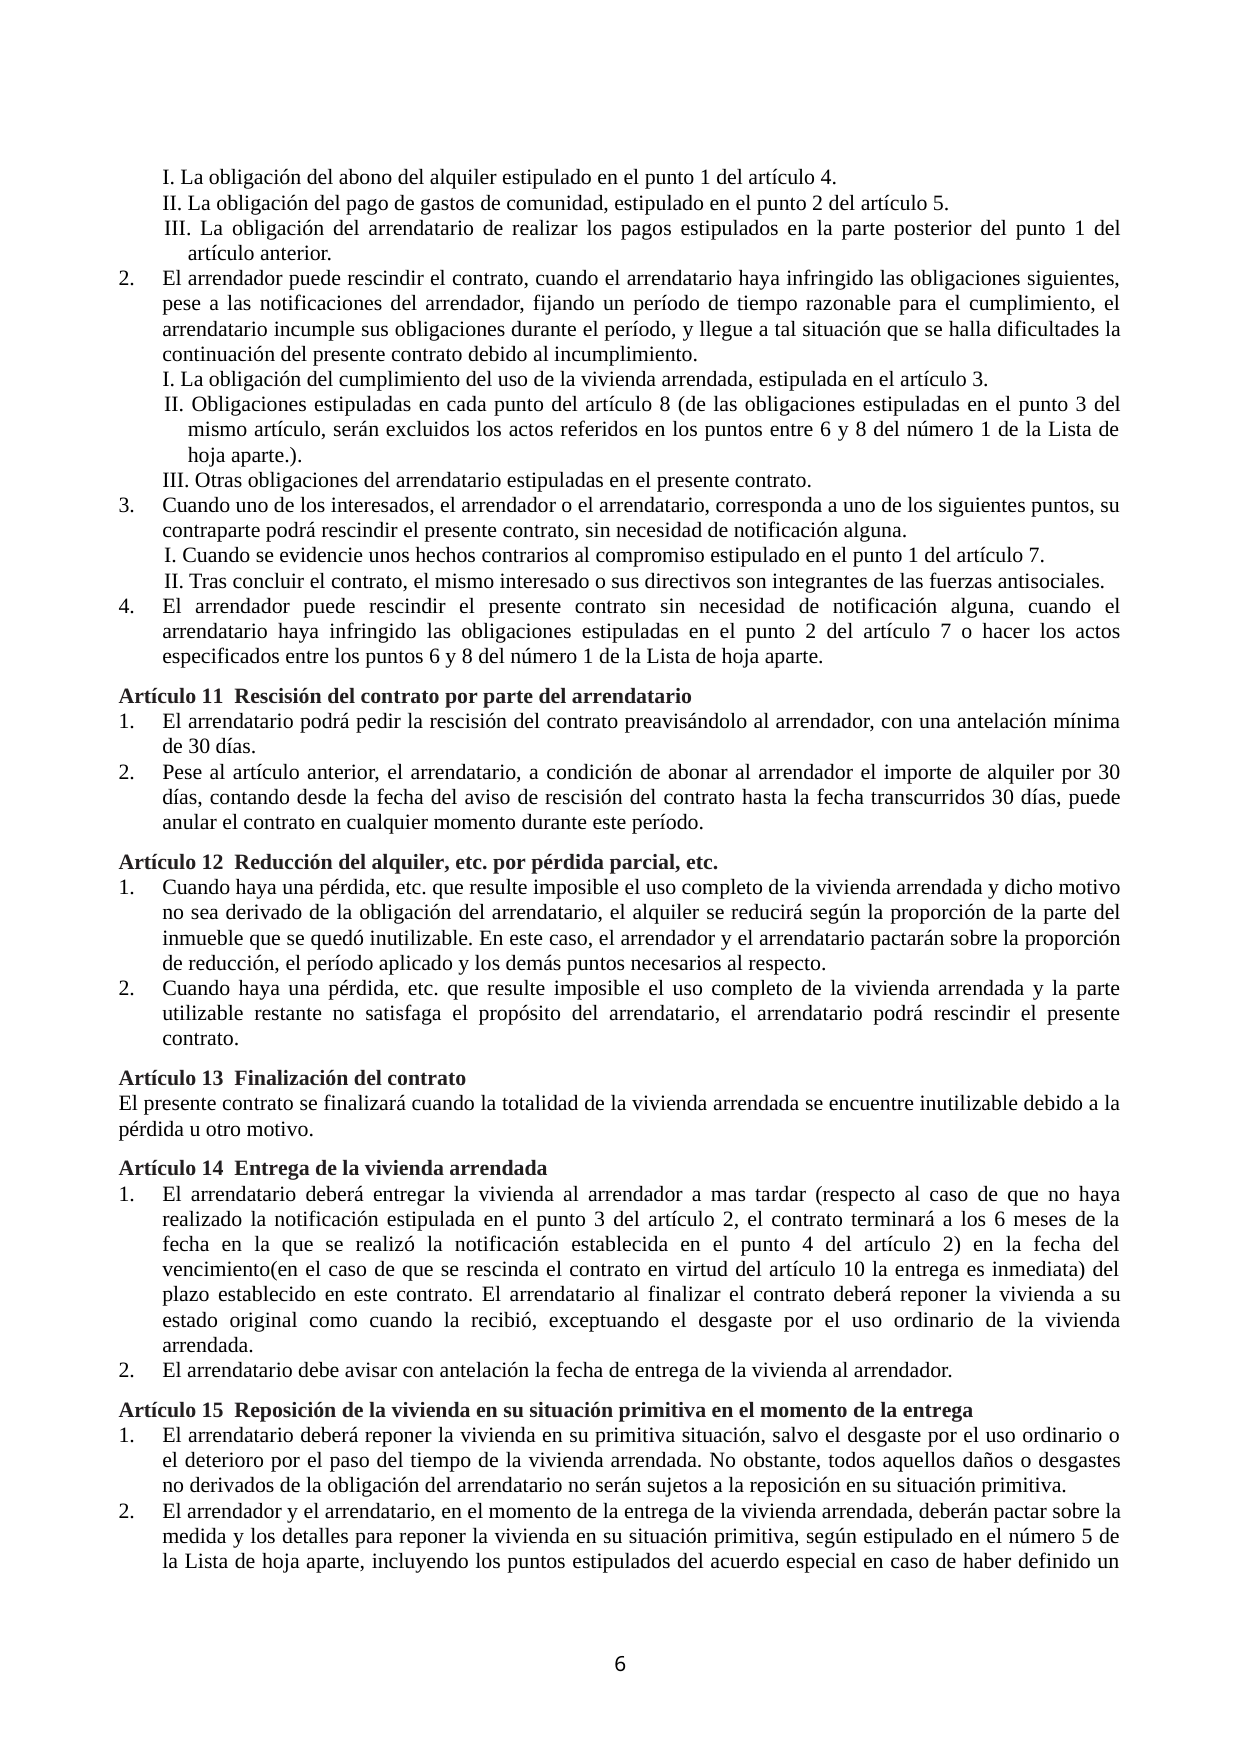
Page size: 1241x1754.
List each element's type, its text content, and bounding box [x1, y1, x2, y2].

text Artículo 15 Reposición de la vivienda en su situación primitiva en el momento de la entrega [118, 1397, 1122, 1422]
list Cuando haya una pérdida, etc. que resulte imposible el uso completo de la vivienda arrendada y la parte utilizable restante no satisfaga el propósito del arrendatario, el arrendatario podrá rescindir el presente contrato. [118, 975, 1122, 1051]
list El arrendatario debe avisar con antelación la fecha de entrega de la vivienda al arrendador. [118, 1357, 1122, 1382]
list El arrendatario podrá pedir la rescisión del contrato preavisándolo al arrendador, con una antelación mínima de 30 días. [118, 708, 1122, 759]
list III. Otras obligaciones del arrendatario estipuladas en el presente contrato. [162, 467, 1122, 492]
list El arrendador puede rescindir el contrato, cuando el arrendatario haya infringido las obligaciones siguientes, pese a las notificaciones del arrendador, fijando un período de tiempo razonable para el cumplimiento, el arrendatario incumple sus obligaciones durante el período, y llegue a tal situación que se halla dificultades la continuación del presente contrato debido al incumplimiento. [118, 265, 1122, 366]
list Cuando haya una pérdida, etc. que resulte imposible el uso completo de la vivienda arrendada y dicho motivo no sea derivado de la obligación del arrendatario, el alquiler se reducirá según la proporción de la parte del inmueble que se quedó inutilizable. En este caso, el arrendador y el arrendatario pactarán sobre la proporción de reducción, el período aplicado y los demás puntos necesarios al respecto. [118, 874, 1122, 975]
list El arrendador puede rescindir el presente contrato sin necesidad de notificación alguna, cuando el arrendatario haya infringido las obligaciones estipuladas en el punto 2 del artículo 7 o hacer los actos especificados entre los puntos 6 y 8 del número 1 de la Lista de hoja aparte. [118, 593, 1122, 668]
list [118, 1498, 1122, 1573]
text El presente contrato se finalizará cuando la totalidad de la vivienda arrendada se encuentre inutilizable debido a la pérdida u otro motivo. [118, 1090, 1122, 1141]
text Artículo 11 Rescisión del contrato por parte del arrendatario [118, 683, 1122, 708]
list II. Obligaciones estipuladas en cada punto del artículo 8 (de las obligaciones estipuladas en el punto 3 del mismo artículo, serán excluidos los actos referidos en los puntos entre 6 y 8 del número 1 de la Lista de hoja aparte.). [164, 391, 1122, 467]
list El arrendatario deberá entregar la vivienda al arrendador a mas tardar (respecto al caso de que no haya realizado la notificación estipulada en el punto 3 del artículo 2, el contrato terminará a los 6 meses de la fecha en la que se realizó la notificación establecida en el punto 4 del artículo 2) en la fecha del vencimiento(en el caso de que se rescinda el contrato en virtud del artículo 10 la entrega es inmediata) del plazo establecido en este contrato. El arrendatario al finalizar el contrato deberá reponer la vivienda a su estado original como cuando la recibió, exceptuando el desgaste por el uso ordinario de la vivienda arrendada. [118, 1181, 1122, 1357]
list II. La obligación del pago de gastos de comunidad, estipulado en el punto 2 del artículo 5. [162, 189, 1122, 215]
list I. Cuando se evidencie unos hechos contrarios al compromiso estipulado en el punto 1 del artículo 7. [164, 542, 1122, 568]
list I. La obligación del cumplimiento del uso de la vivienda arrendada, estipulada en el artículo 3. [162, 366, 1122, 391]
text Artículo 14 Entrega de la vivienda arrendada [118, 1155, 1122, 1181]
list Cuando uno de los interesados, el arrendador o el arrendatario, corresponda a uno de los siguientes puntos, su contraparte podrá rescindir el presente contrato, sin necesidad de notificación alguna. [118, 492, 1122, 542]
list El arrendatario deberá reponer la vivienda en su primitiva situación, salvo el desgaste por el uso ordinario o el deterioro por el paso del tiempo de la vivienda arrendada. No obstante, todos aquellos daños o desgastes no derivados de la obligación del arrendatario no serán sujetos a la reposición en su situación primitiva. [118, 1422, 1122, 1498]
text Artículo 13 Finalización del contrato [118, 1065, 1122, 1090]
list III. La obligación del arrendatario de realizar los pagos estipulados en la parte posterior del punto 1 del artículo anterior. [164, 215, 1122, 265]
list II. Tras concluir el contrato, el mismo interesado o sus directivos son integrantes de las fuerzas antisociales. [164, 568, 1122, 593]
text Artículo 12 Reducción del alquiler, etc. por pérdida parcial, etc. [118, 849, 1122, 874]
list Pese al artículo anterior, el arrendatario, a condición de abonar al arrendador el importe de alquiler por 30 días, contando desde la fecha del aviso de rescisión del contrato hasta la fecha transcurridos 30 días, puede anular el contrato en cualquier momento durante este período. [118, 759, 1122, 834]
list I. La obligación del abono del alquiler estipulado en el punto 1 del artículo 4. [162, 164, 1122, 189]
